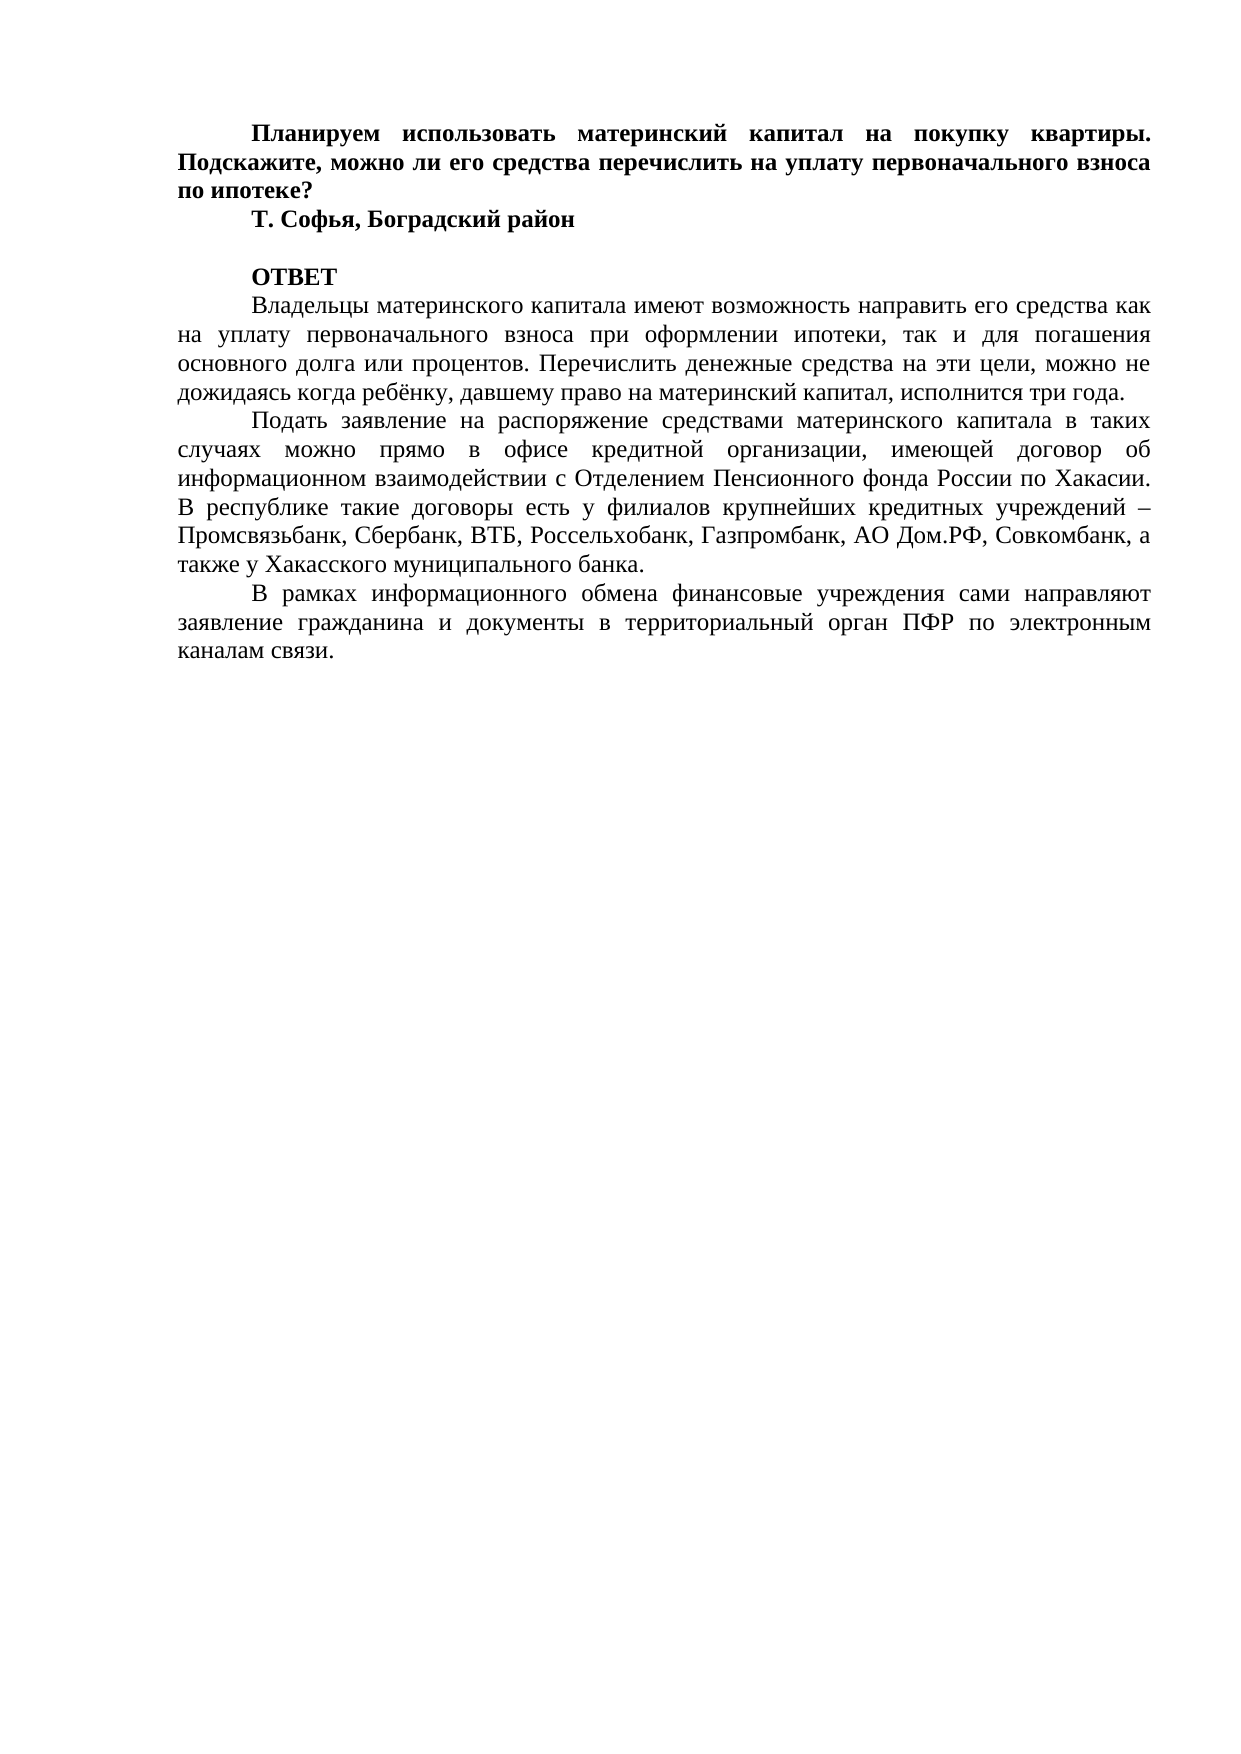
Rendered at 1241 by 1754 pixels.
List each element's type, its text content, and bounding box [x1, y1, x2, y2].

text Планируем использовать материнский капитал на покупку квартиры. Подскажите, можно ли его средства перечислить на уплату первоначального взноса по ипотеке? [177, 118, 1152, 204]
text Т. Софья, Боградский район [177, 204, 1152, 233]
text В рамках информационного обмена финансовые учреждения сами направляют заявление гражданина и документы в территориальный орган ПФР по электронным каналам связи. [177, 578, 1152, 664]
text Владельцы материнского капитала имеют возможность направить его средства как на уплату первоначального взноса при оформлении ипотеки, так и для погашения основного долга или процентов. Перечислить денежные средства на эти цели, можно не дожидаясь когда ребёнку, давшему право на материнский капитал, исполнится три года. [177, 291, 1152, 406]
text ОТВЕТ [177, 262, 1152, 291]
text Подать заявление на распоряжение средствами материнского капитала в таких случаях можно прямо в офисе кредитной организации, имеющей договор об информационном взаимодействии с Отделением Пенсионного фонда России по Хакасии. В республике такие договоры есть у филиалов крупнейших кредитных учреждений – Промсвязьбанк, Сбербанк, ВТБ, Россельхобанк, Газпромбанк, АО Дом.РФ, Совкомбанк, а также у Хакасского муниципального банка. [177, 406, 1152, 578]
